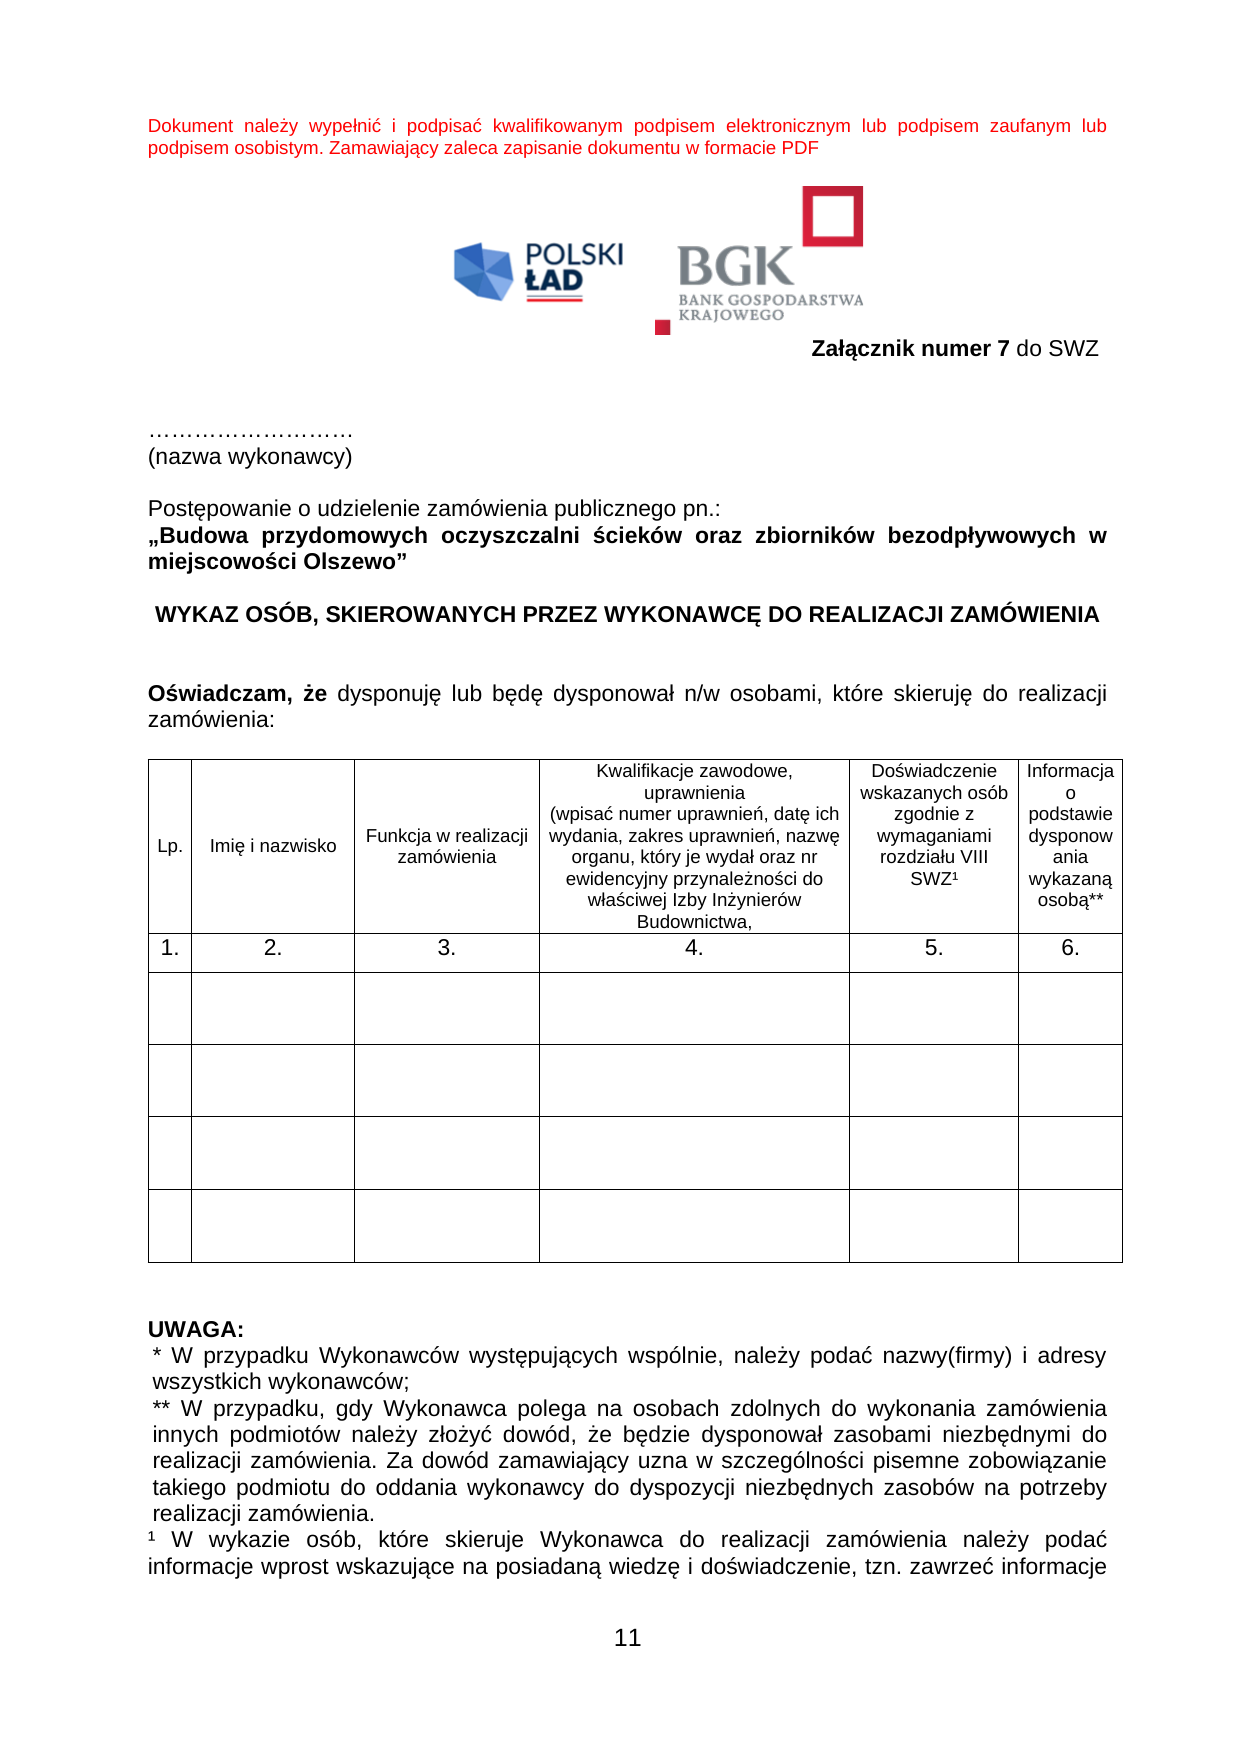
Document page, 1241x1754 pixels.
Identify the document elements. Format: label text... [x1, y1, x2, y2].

text UWAGA: [148, 1316, 1107, 1342]
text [148, 1526, 1107, 1579]
table_cell 3. [355, 934, 539, 972]
table_cell [149, 973, 191, 1044]
table_cell [355, 1045, 539, 1116]
text Oświadczam, że dysponuję lub będę dysponował n/w osobami, które skieruję do realizacji zamówienia: [148, 680, 1107, 732]
text „Budowa przydomowych oczyszczalni ścieków oraz zbiorników bezodpływowych w miejscowości Olszewo” [148, 522, 1107, 574]
table_cell [192, 973, 354, 1044]
text Dokument należy wypełnić i podpisać kwalifikowanym podpisem elektronicznym lub podpisem zaufanym lub podpisem osobistym. Zamawiający zaleca zapisanie dokumentu w formacie PDF [148, 115, 1107, 158]
table_cell [192, 1045, 354, 1116]
table_cell [192, 1190, 354, 1262]
table_header Lp. [149, 760, 191, 932]
table_cell [355, 1190, 539, 1262]
table_header Imię i nazwisko [192, 760, 354, 932]
table_header Informacja o podstawie dysponowania wykazaną osobą** [1019, 760, 1122, 932]
table_cell 5. [850, 934, 1018, 972]
table_cell 6. [1019, 934, 1122, 972]
table_cell [355, 1117, 539, 1189]
table_cell 4. [540, 934, 849, 972]
table_cell [850, 973, 1018, 1044]
table_cell [355, 973, 539, 1044]
text Załącznik numer 7 do SWZ [811, 335, 1107, 361]
table_cell [192, 1117, 354, 1189]
text Postępowanie o udzielenie zamówienia publicznego pn.: [148, 495, 1158, 522]
table_cell [1019, 1117, 1122, 1189]
table_cell [540, 1117, 849, 1189]
table_cell 2. [192, 934, 354, 972]
table_cell [850, 1117, 1018, 1189]
table_cell [850, 1045, 1018, 1116]
table_header Funkcja w realizacji zamówienia [355, 760, 539, 932]
table_cell [1019, 973, 1122, 1044]
table_cell [850, 1190, 1018, 1262]
text (nazwa wykonawcy) [148, 443, 1107, 469]
table_cell [540, 1190, 849, 1262]
text ** W przypadku, gdy Wykonawca polega na osobach zdolnych do wykonania zamówienia innych podmiotów należy złożyć dowód, że będzie dysponował zasobami niezbędnymi do realizacji zamówienia. Za dowód zamawiający uzna w szczególności pisemne zobowiązanie takiego podmiotu do oddania wykonawcy do dyspozycji niezbędnych zasobów na potrzeby realizacji zamówienia. [152, 1395, 1107, 1526]
table_cell [1019, 1045, 1122, 1116]
table_cell [149, 1117, 191, 1189]
text * W przypadku Wykonawców występujących wspólnie, należy podać nazwy(firmy) i adresy wszystkich wykonawców; [152, 1342, 1107, 1395]
text WYKAZ OSÓB, SKIEROWANYCH PRZEZ WYKONAWCĘ DO REALIZACJI ZAMÓWIENIA [148, 601, 1107, 627]
text ……………………… [148, 416, 1107, 443]
table_cell [540, 1045, 849, 1116]
table_header Doświadczenie wskazanych osób zgodnie z wymaganiami rozdziału VIII SWZ¹ [850, 760, 1018, 932]
table_cell [1019, 1190, 1122, 1262]
table_cell [540, 973, 849, 1044]
table_header Kwalifikacje zawodowe, uprawnienia (wpisać numer uprawnień, datę ich wydania, zakres uprawnień, nazwę organu, który je wydał oraz nr ewidencyjny przynależności do właściwej Izby Inżynierów Budownictwa, [540, 760, 849, 932]
picture [442, 186, 864, 335]
table_cell 1. [149, 934, 191, 972]
table_cell [149, 1190, 191, 1262]
table_cell [149, 1045, 191, 1116]
